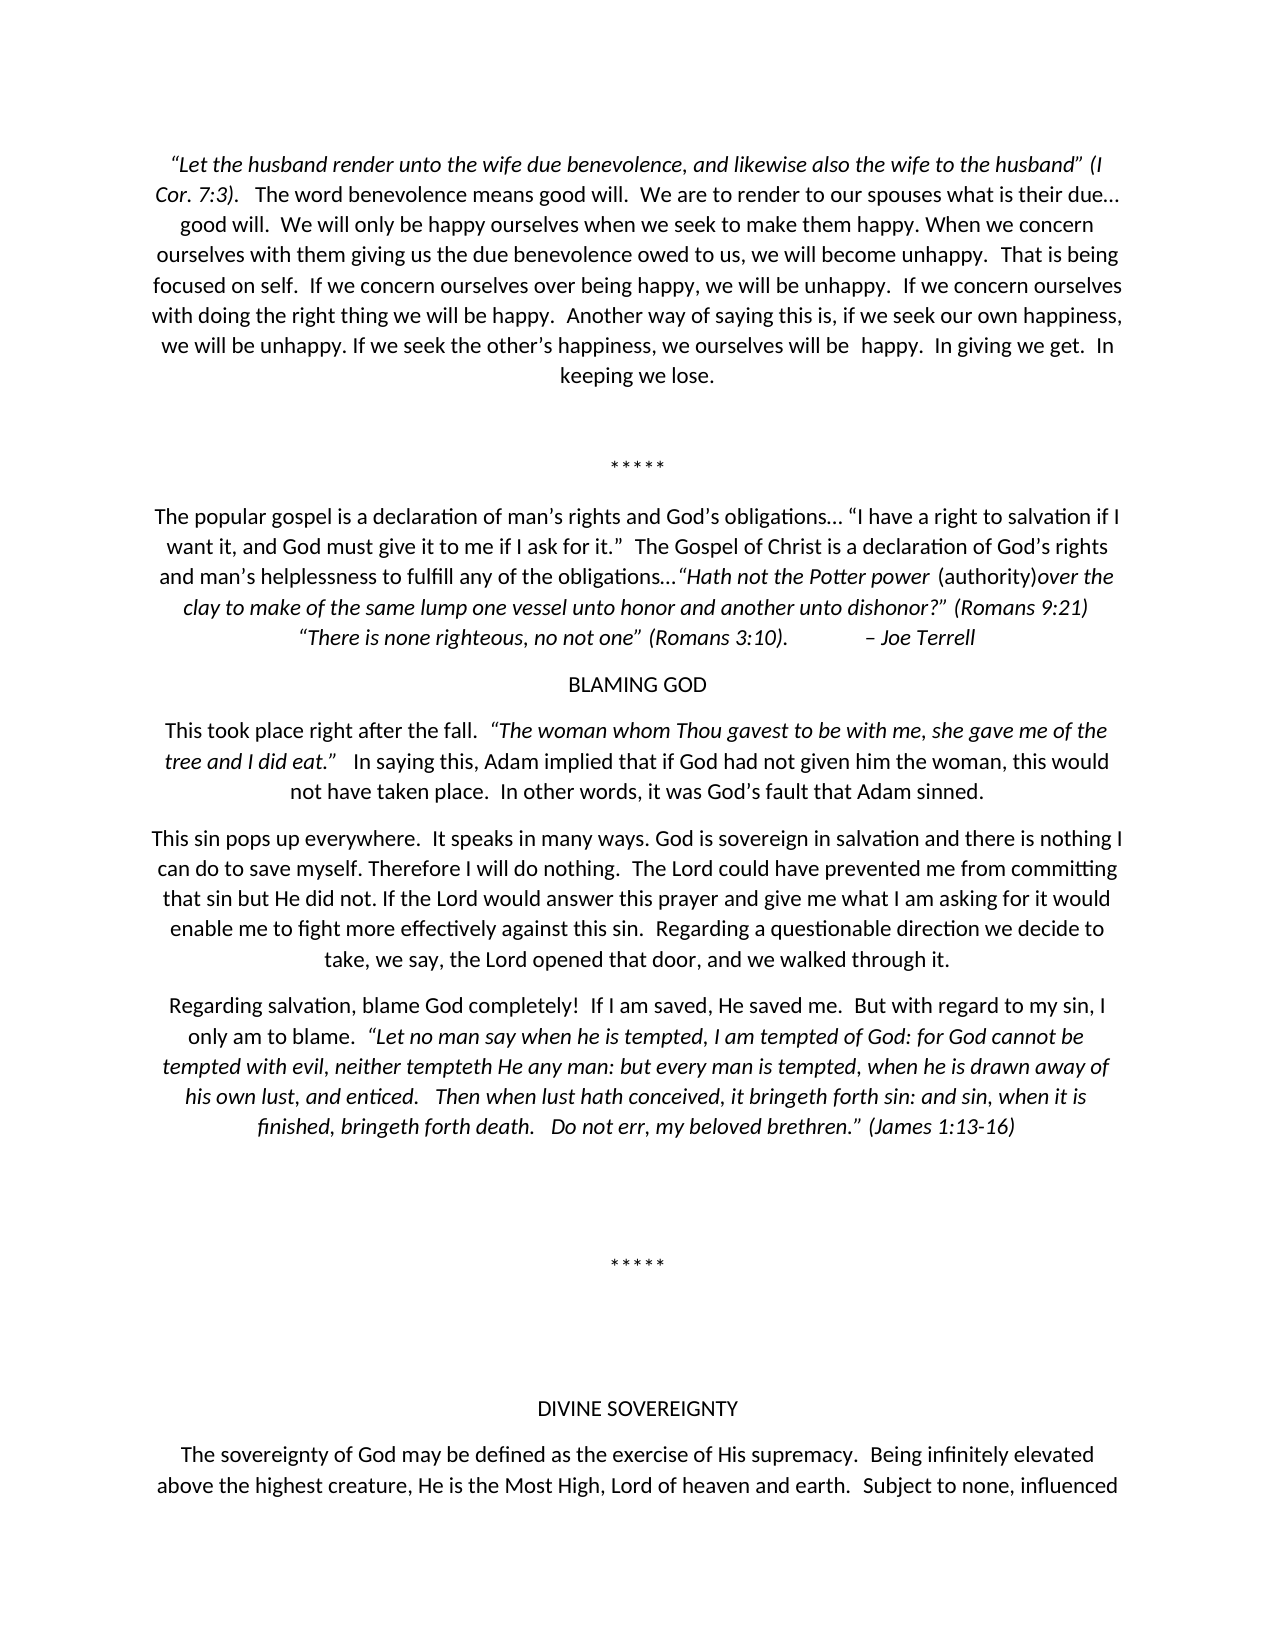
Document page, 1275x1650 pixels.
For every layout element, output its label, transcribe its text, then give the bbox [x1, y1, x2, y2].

text This sin pops up everywhere. It speaks in many ways. God is sovereign in salvation and there is nothing I can do to save myself. Therefore I will do nothing. The Lord could have prevented me from committing that sin but He did not. If the Lord would answer this prayer and give me what I am asking for it would enable me to fight more effectively against this sin. Regarding a questionable direction we decide to take, we say, the Lord opened that door, and we walked through it. [150, 824, 1125, 973]
text BLAMING GOD [150, 670, 1125, 698]
text The popular gospel is a declaration of man’s rights and God’s obligations… “I have a right to salvation if I want it, and God must give it to me if I ask for it.” The Gospel of Christ is a declaration of God’s rights and man’s helplessness to fulfill any of the obligations…“Hath not the Potter power (authority)over the clay to make of the same lump one vessel unto honor and another unto dishonor?” (Romans 9:21) “There is none righteous, no not one” (Romans 3:10). – Joe Terrell [150, 502, 1125, 651]
text This took place right after the fall. “The woman whom Thou gavest to be with me, she gave me of the tree and I did eat.” In saying this, Adam implied that if God had not given him the woman, this would not have taken place. In other words, it was God’s fault that Adam sinned. [150, 717, 1125, 805]
text “Let the husband render unto the wife due benevolence, and likewise also the wife to the husband” (I Cor. 7:3). The word benevolence means good will. We are to render to our spouses what is their due…good will. We will only be happy ourselves when we seek to make them happy. When we concern ourselves with them giving us the due benevolence owed to us, we will become unhappy. That is being focused on self. If we concern ourselves over being happy, we will be unhappy. If we concern ourselves with doing the right thing we will be happy. Another way of saying this is, if we seek our own happiness, we will be unhappy. If we seek the other’s happiness, we ourselves will be happy. In giving we get. In keeping we lose. [150, 150, 1125, 389]
text Regarding salvation, blame God completely! If I am saved, He saved me. But with regard to my sin, I only am to blame. “Let no man say when he is tempted, I am tempted of God: for God cannot be tempted with evil, neither tempteth He any man: but every man is tempted, when he is drawn away of his own lust, and enticed. Then when lust hath conceived, it bringeth forth sin: and sin, when it is finished, bringeth forth death. Do not err, my beloved brethren.” (James 1:13-16) [150, 992, 1125, 1141]
text DIVINE SOVEREIGNTY [150, 1394, 1125, 1422]
text ***** [150, 455, 1125, 483]
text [150, 1441, 1125, 1499]
text ***** [150, 1253, 1125, 1281]
